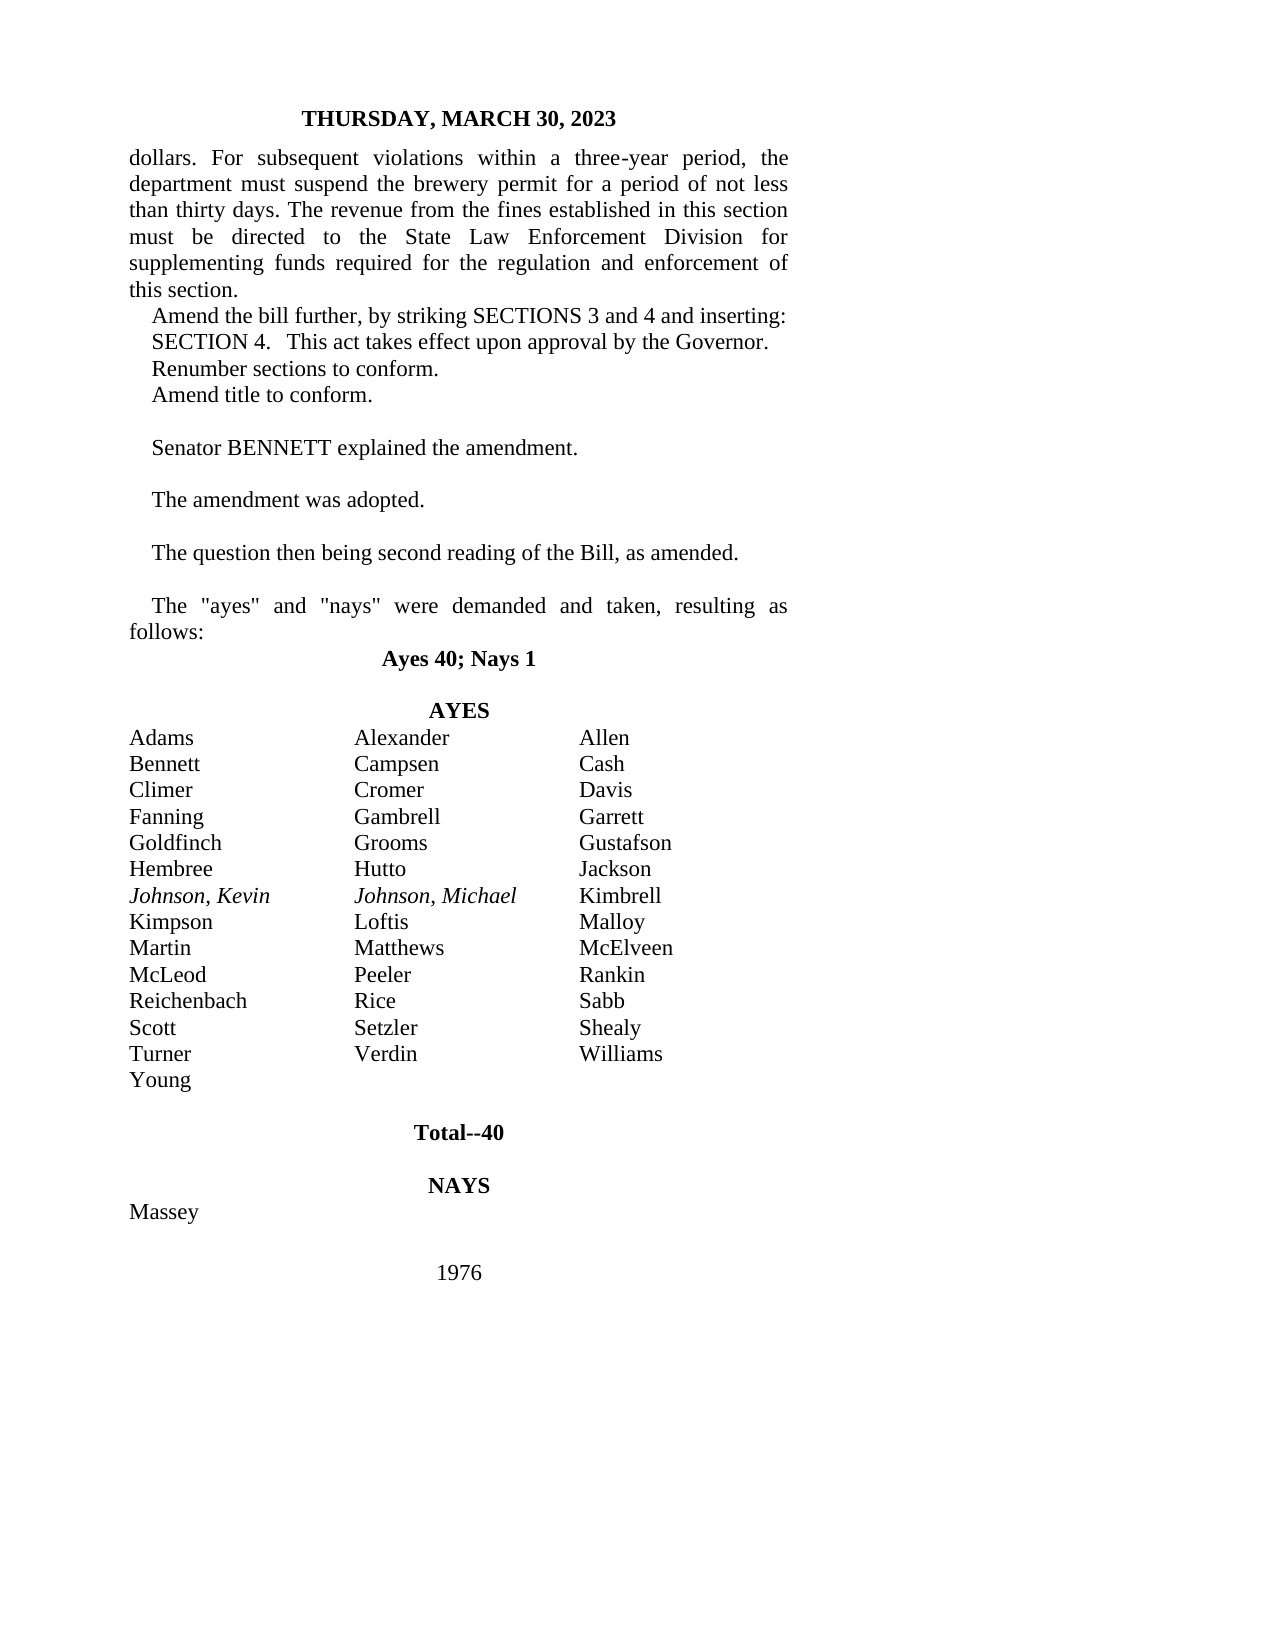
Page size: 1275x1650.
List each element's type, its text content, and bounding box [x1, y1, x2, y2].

text McLeod Peeler Rankin [129, 961, 789, 987]
text Goldfinch Grooms Gustafson [129, 829, 789, 855]
text The question then being second reading of the Bill, as amended. [129, 539, 789, 566]
text Senator BENNETT explained the amendment. [129, 434, 789, 460]
text Reichenbach Rice Sabb [129, 987, 789, 1013]
text NAYS [129, 1172, 789, 1198]
text Bennett Campsen Cash [129, 750, 789, 776]
text The amendment was adopted. [129, 486, 789, 513]
text Young [129, 1066, 789, 1093]
text Turner Verdin Williams [129, 1040, 789, 1066]
text Kimpson Loftis Malloy [129, 908, 789, 934]
text Massey [129, 1198, 789, 1224]
text Renumber sections to conform. [129, 355, 789, 381]
text The "ayes" and "nays" were demanded and taken, resulting as follows: [129, 592, 789, 644]
text Amend the bill further, by striking SECTIONS 3 and 4 and inserting: [129, 302, 789, 328]
text Ayes 40; Nays 1 [129, 644, 789, 671]
text AYES [129, 697, 789, 724]
text Climer Cromer Davis [129, 776, 789, 803]
text Fanning Gambrell Garrett [129, 803, 789, 829]
text Total--40 [129, 1119, 789, 1145]
text Hembree Hutto Jackson [129, 855, 789, 882]
text Adams Alexander Allen [129, 724, 789, 750]
text Amend title to conform. [129, 381, 789, 407]
text Martin Matthews McElveen [129, 934, 789, 961]
text Scott Setzler Shealy [129, 1013, 789, 1040]
text Johnson, Kevin Johnson, Michael Kimbrell [129, 882, 789, 908]
